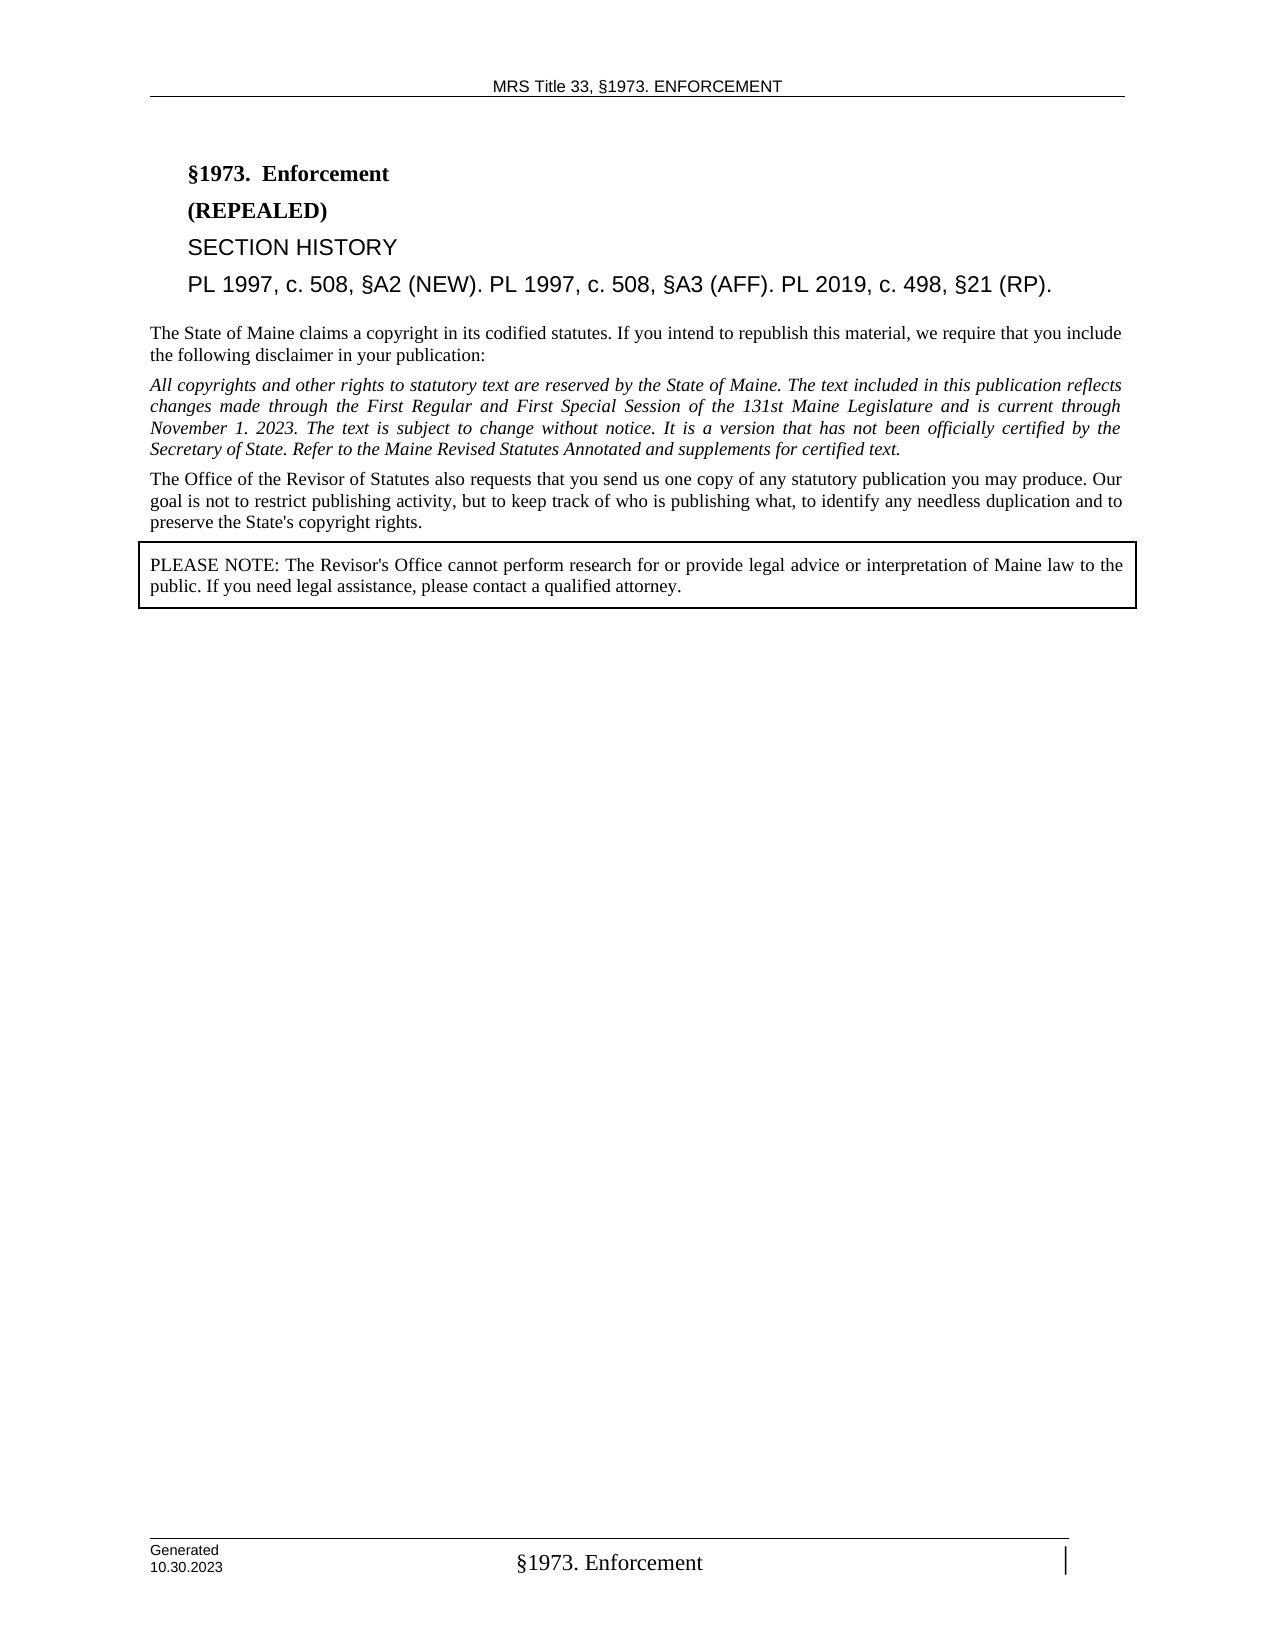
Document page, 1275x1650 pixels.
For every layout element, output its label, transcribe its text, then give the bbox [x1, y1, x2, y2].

text All copyrights and other rights to statutory text are reserved by the State of Maine. The text included in this publication reflects changes made through the First Regular and First Special Session of the 131st Maine Legislature and is current through November 1. 2023 . The text is subject to change without notice. It is a version that has not been officially certified by the Secretary of State. Refer to the Maine Revised Statutes Annotated and supplements for certified text. [150, 373, 1125, 460]
text The State of Maine claims a copyright in its codified statutes. If you intend to republish this material, we require that you include the following disclaimer in your publication: [150, 322, 1125, 365]
text PL 1997, c. 508, §A2 (NEW). PL 1997, c. 508, §A3 (AFF). PL 2019, c. 498, §21 (RP). [187, 271, 1125, 297]
text The Office of the Revisor of Statutes also requests that you send us one copy of any statutory publication you may produce. Our goal is not to restrict publishing activity, but to keep track of who is publishing what, to identify any needless duplication and to preserve the State's copyright rights. [150, 468, 1125, 533]
text SECTION HISTORY [187, 234, 1125, 260]
text (REPEALED) [187, 197, 1125, 223]
text PLEASE NOTE: The Revisor's Office cannot perform research for or provide legal advice or interpretation of Maine law to the public. If you need legal assistance, please contact a qualified attorney. [140, 543, 1135, 607]
text §1973. Enforcement [187, 160, 1125, 187]
